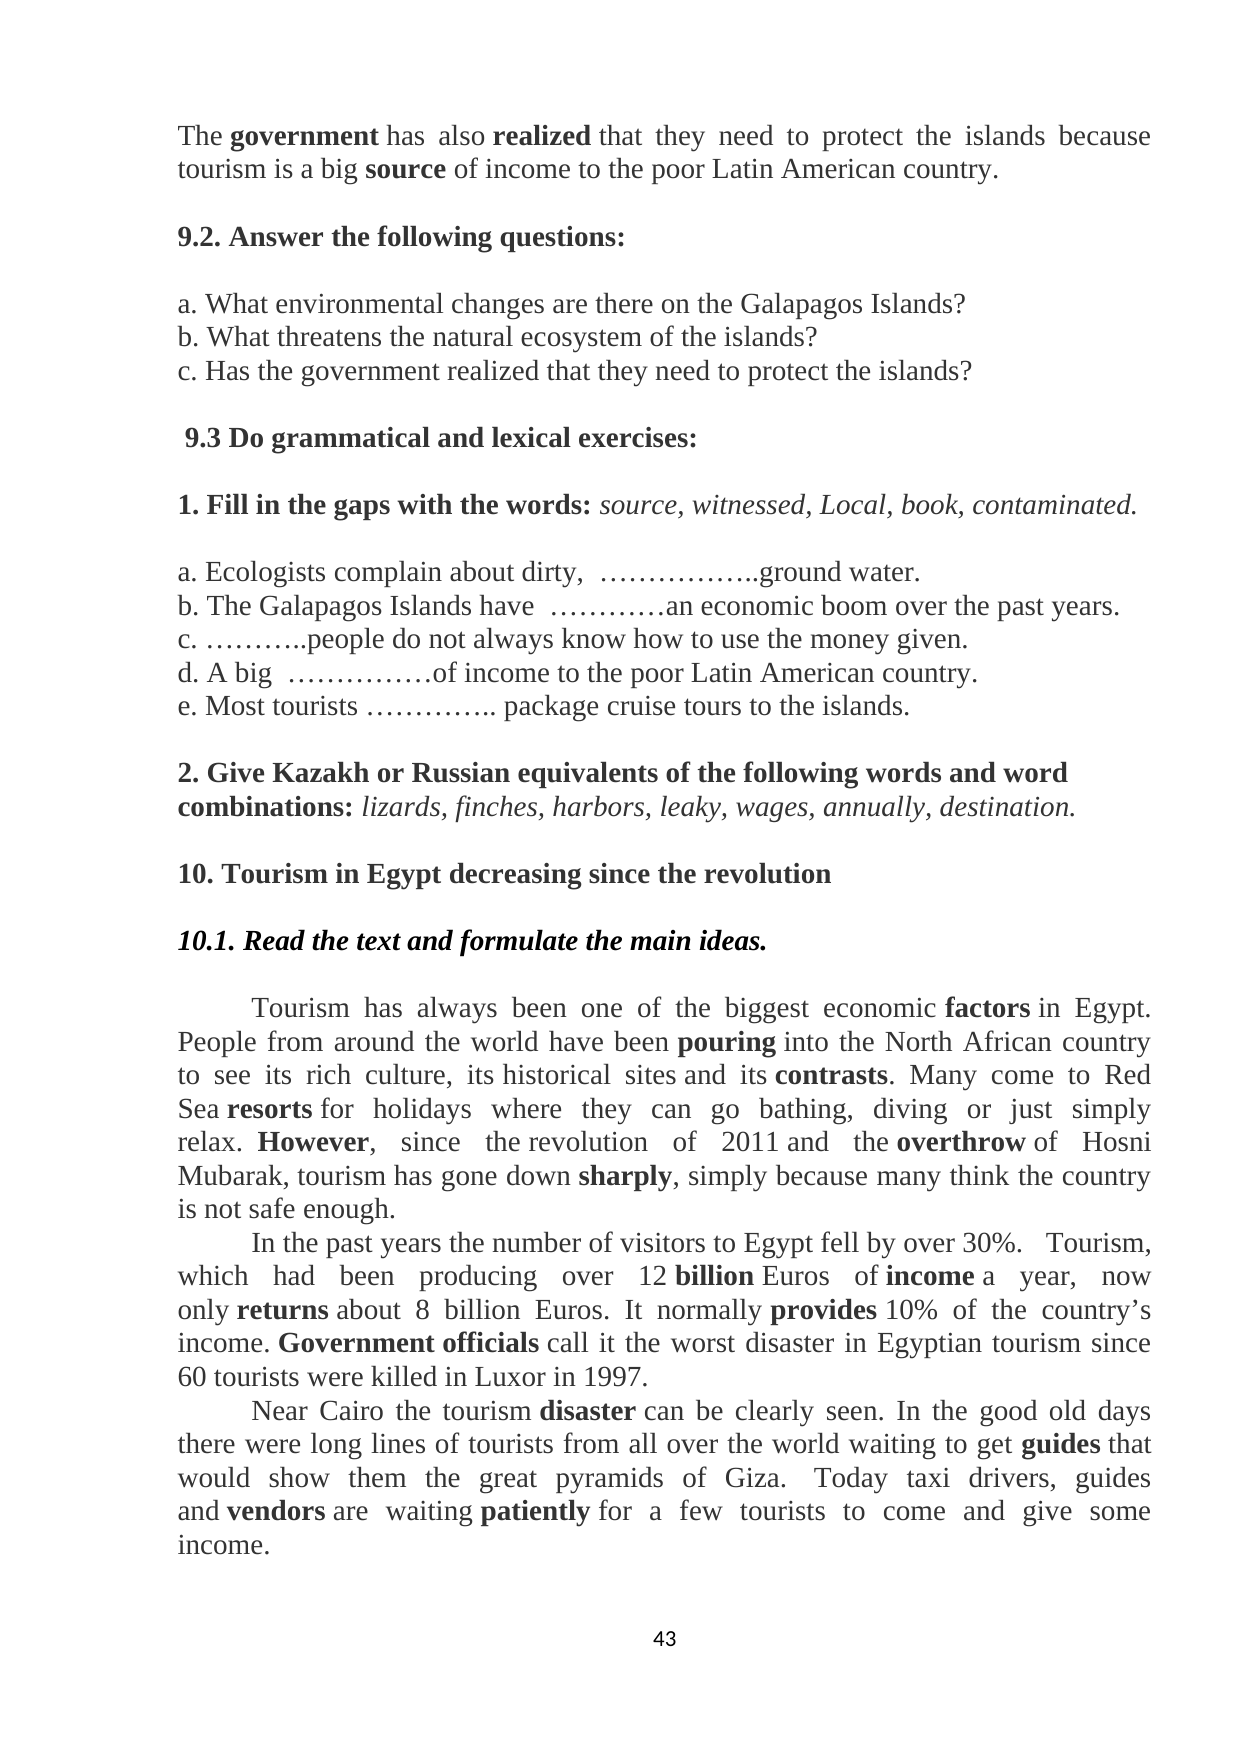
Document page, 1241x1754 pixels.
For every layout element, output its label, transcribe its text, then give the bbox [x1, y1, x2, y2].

text 10.1. Read the text and formulate the main ideas. [177, 923, 1152, 957]
text 2. Give Kazakh or Russian equivalents of the following words and word combinations: lizards, finches, harbors, leaky, wages, annually, destination. [177, 755, 1152, 822]
text In the past years the number of visitors to Egypt fell by over 30%. Tourism, which had been producing over 12 billion Euros of income a year, now only returns about 8 billion Euros. It normally provides 10% of the country’s income. Government officials call it the worst disaster in Egyptian tourism since 60 tourists were killed in Luxor in 1997. [177, 1225, 1152, 1393]
text c. ………..people do not always know how to use the money given. [177, 621, 1152, 655]
text e. Most tourists ………….. package cruise tours to the islands. [177, 688, 1152, 722]
text 9.2. Answer the following questions: [177, 219, 1152, 252]
text a. Ecologists complain about dirty, ……………..ground water. [177, 554, 1152, 588]
text 1. Fill in the gaps with the words: source, witnessed, Local, book, contaminated. [177, 487, 1152, 521]
text b. What threatens the natural ecosystem of the islands? [177, 319, 1152, 353]
text b. The Galapagos Islands have …………an economic boom over the past years. [177, 588, 1152, 621]
text Tourism has always been one of the biggest economic factors in Egypt. People from around the world have been pouring into the North African country to see its rich culture, its historical sites and its contrasts. Many come to Red Sea resorts for holidays where they can go bathing, diving or just simply relax. However, since the revolution of 2011 and the overthrow of Hosni Mubarak, tourism has gone down sharply, simply because many think the country is not safe enough. [177, 990, 1152, 1225]
text 10. Tourism in Egypt decreasing since the revolution [177, 856, 1152, 889]
text d. A big ……………of income to the poor Latin American country. [177, 655, 1152, 688]
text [177, 118, 1152, 185]
text 9.3 Do grammatical and lexical exercises: [177, 420, 1152, 453]
text a. What environmental changes are there on the Galapagos Islands? [177, 286, 1152, 319]
text c. Has the government realized that they need to protect the islands? [177, 353, 1152, 386]
text Near Cairo the tourism disaster can be clearly seen. In the good old days there were long lines of tourists from all over the world waiting to get guides that would show them the great pyramids of Giza. Today taxi drivers, guides and vendors are waiting patiently for a few tourists to come and give some income. [177, 1393, 1152, 1560]
